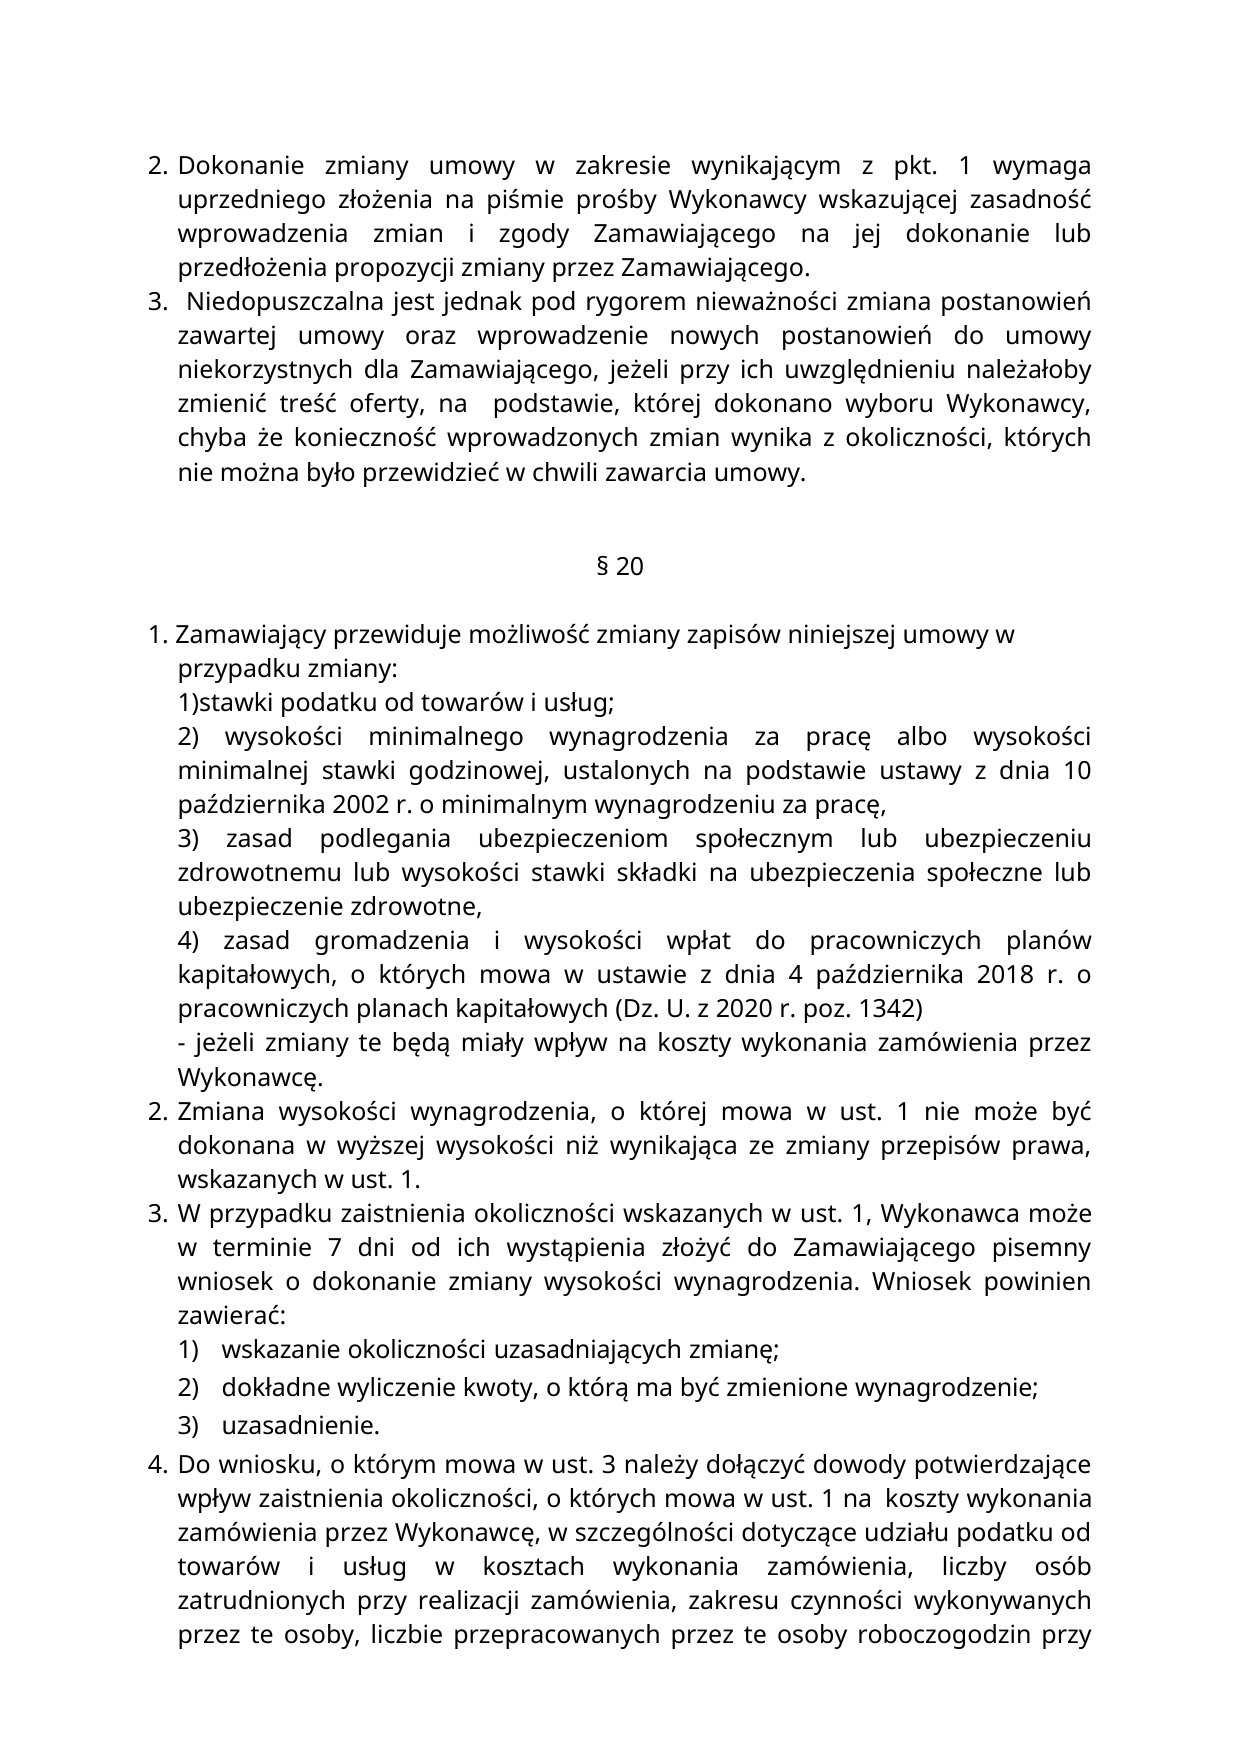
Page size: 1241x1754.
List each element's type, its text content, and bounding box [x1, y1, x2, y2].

list Zmiana wysokości wynagrodzenia, o której mowa w ust. 1 nie może być dokonana w wyższej wysokości niż wynikająca ze zmiany przepisów prawa, wskazanych w ust. 1. [148, 1093, 1093, 1195]
list Dokonanie zmiany umowy w zakresie wynikającym z pkt. 1 wymaga uprzedniego złożenia na piśmie prośby Wykonawcy wskazującej zasadność wprowadzenia zmian i zgody Zamawiającego na jej dokonanie lub przedłożenia propozycji zmiany przez Zamawiającego. [148, 148, 1093, 284]
list wskazanie okoliczności uzasadniających zmianę; [177, 1332, 1093, 1366]
text - jeżeli zmiany te będą miały wpływ na koszty wykonania zamówienia przez Wykonawcę. [177, 1025, 1093, 1093]
text 1. Zamawiający przewiduje możliwość zmiany zapisów niniejszej umowy w przypadku zmiany: [148, 616, 1093, 684]
list uzasadnienie. [177, 1408, 1093, 1442]
text 3) zasad podlegania ubezpieczeniom społecznym lub ubezpieczeniu zdrowotnemu lub wysokości stawki składki na ubezpieczenia społeczne lub ubezpieczenie zdrowotne, [177, 821, 1093, 923]
text 4) zasad gromadzenia i wysokości wpłat do pracowniczych planów kapitałowych, o których mowa w ustawie z dnia 4 października 2018 r. o pracowniczych planach kapitałowych (Dz. U. z 2020 r. poz. 1342) [177, 923, 1093, 1025]
text 1)stawki podatku od towarów i usług; [177, 684, 1093, 718]
list dokładne wyliczenie kwoty, o którą ma być zmienione wynagrodzenie; [177, 1369, 1093, 1404]
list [148, 1446, 1093, 1651]
list Niedopuszczalna jest jednak pod rygorem nieważności zmiana postanowień zawartej umowy oraz wprowadzenie nowych postanowień do umowy niekorzystnych dla Zamawiającego, jeżeli przy ich uwzględnieniu należałoby zmienić treść oferty, na podstawie, której dokonano wyboru Wykonawcy, chyba że konieczność wprowadzonych zmian wynika z okoliczności, których nie można było przewidzieć w chwili zawarcia umowy. [148, 284, 1093, 488]
list W przypadku zaistnienia okoliczności wskazanych w ust. 1, Wykonawca może w terminie 7 dni od ich wystąpienia złożyć do Zamawiającego pisemny wniosek o dokonanie zmiany wysokości wynagrodzenia. Wniosek powinien zawierać: [148, 1195, 1093, 1332]
text 2) wysokości minimalnego wynagrodzenia za pracę albo wysokości minimalnej stawki godzinowej, ustalonych na podstawie ustawy z dnia 10 października 2002 r. o minimalnym wynagrodzeniu za pracę, [177, 718, 1093, 821]
text § 20 [148, 548, 1093, 582]
